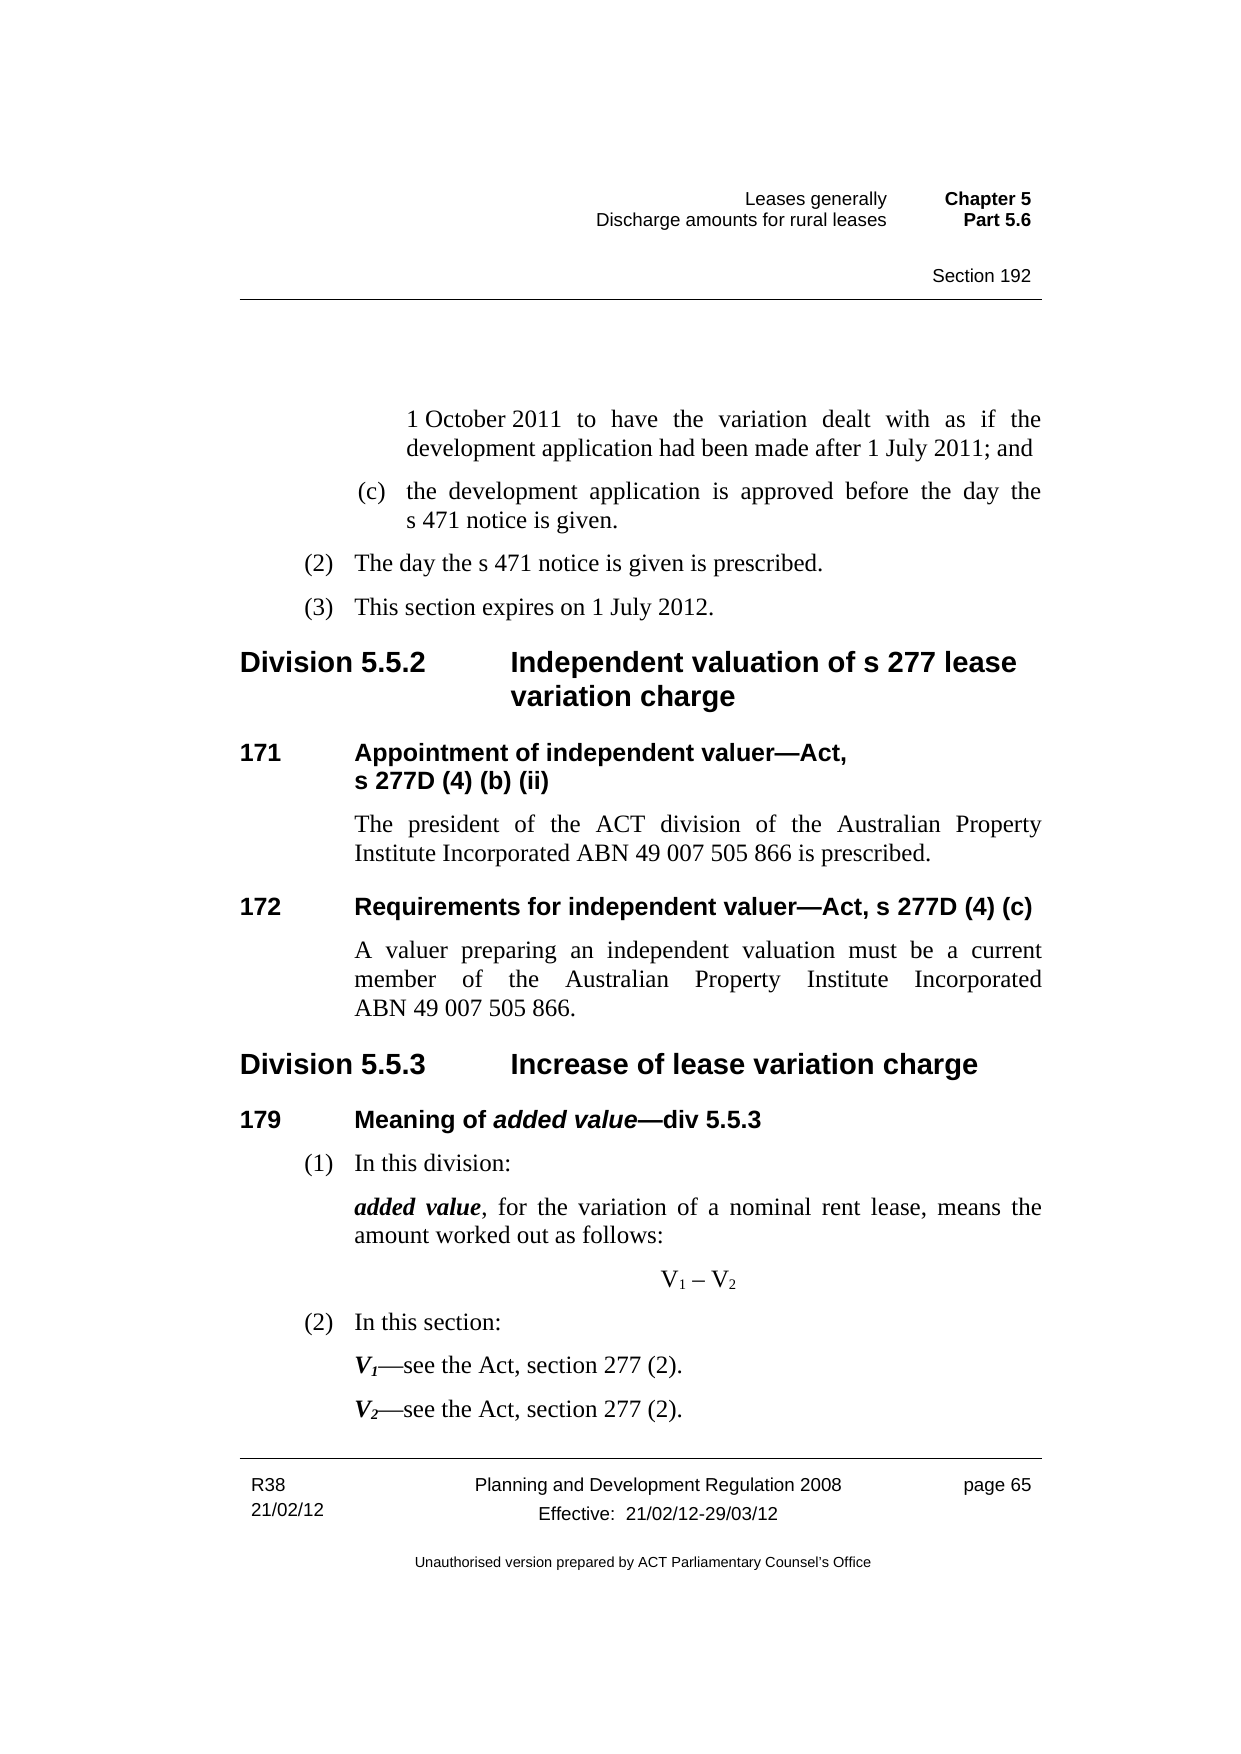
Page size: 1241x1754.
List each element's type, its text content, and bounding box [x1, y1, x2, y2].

text A valuer preparing an independent valuation must be a current member of the Australian Property Institute Incorporated ABN 49 007 505 866. [354, 935, 1042, 1022]
text V1—see the Act, section 277 (2). [354, 1351, 1042, 1379]
text Division 5.5.3 Increase of lease variation charge [239, 1047, 1042, 1080]
text V1 – V2 [354, 1264, 1042, 1293]
text 179 Meaning of added value—div 5.5.3 [239, 1105, 1042, 1134]
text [239, 404, 1042, 462]
text (c) the development application is approved before the day the s 471 notice is given. [239, 476, 1042, 534]
text Division 5.5.2 Independent valuation of s 277 lease variation charge [239, 645, 1042, 712]
text added value, for the variation of a nominal rent lease, means the amount worked out as follows: [354, 1192, 1042, 1249]
text 172 Requirements for independent valuer—Act, s 277D (4) (c) [239, 892, 1042, 921]
text V2—see the Act, section 277 (2). [354, 1394, 1042, 1423]
text (2) The day the s 471 notice is given is prescribed. [239, 548, 1042, 577]
text The president of the ACT division of the Australian Property Institute Incorporated ABN 49 007 505 866 is prescribed. [354, 809, 1042, 867]
text (3) This section expires on 1 July 2012. [239, 592, 1042, 620]
text 171 Appointment of independent valuer—Act, s 277D (4) (b) (ii) [239, 737, 1042, 795]
text (1) In this division: [239, 1148, 1042, 1177]
text (2) In this section: [239, 1307, 1042, 1336]
